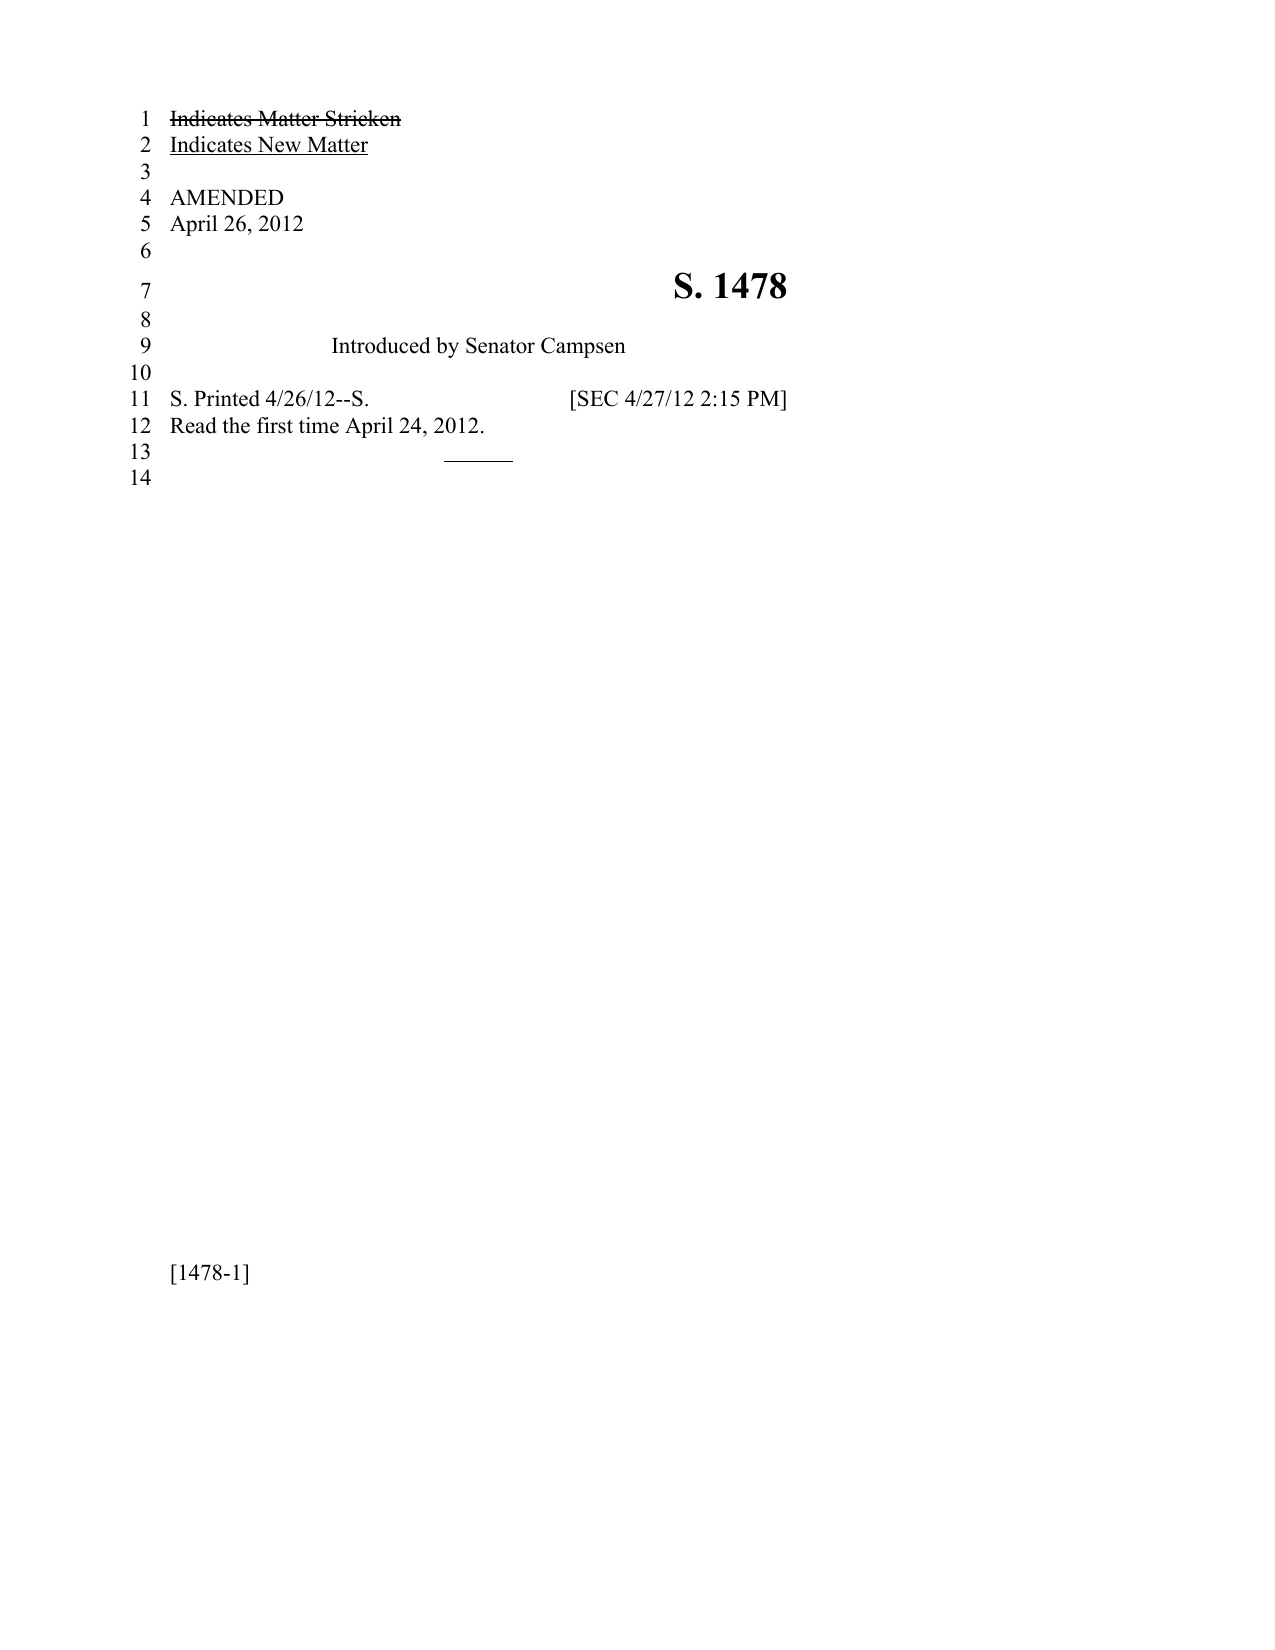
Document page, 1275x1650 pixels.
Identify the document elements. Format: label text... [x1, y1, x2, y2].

text Indicates Matter Stricken [169, 105, 787, 131]
text Introduced by Senator Campsen [169, 333, 787, 359]
text S. 1478 [169, 263, 787, 306]
text AMENDED [169, 184, 787, 210]
text April 26, 2012 [169, 210, 787, 237]
text S. Printed 4/26/12--S. [SEC 4/27/12 2:15 PM] [169, 385, 787, 412]
text Read the first time April 24, 2012. [169, 412, 787, 438]
text Indicates New Matter [169, 131, 787, 158]
